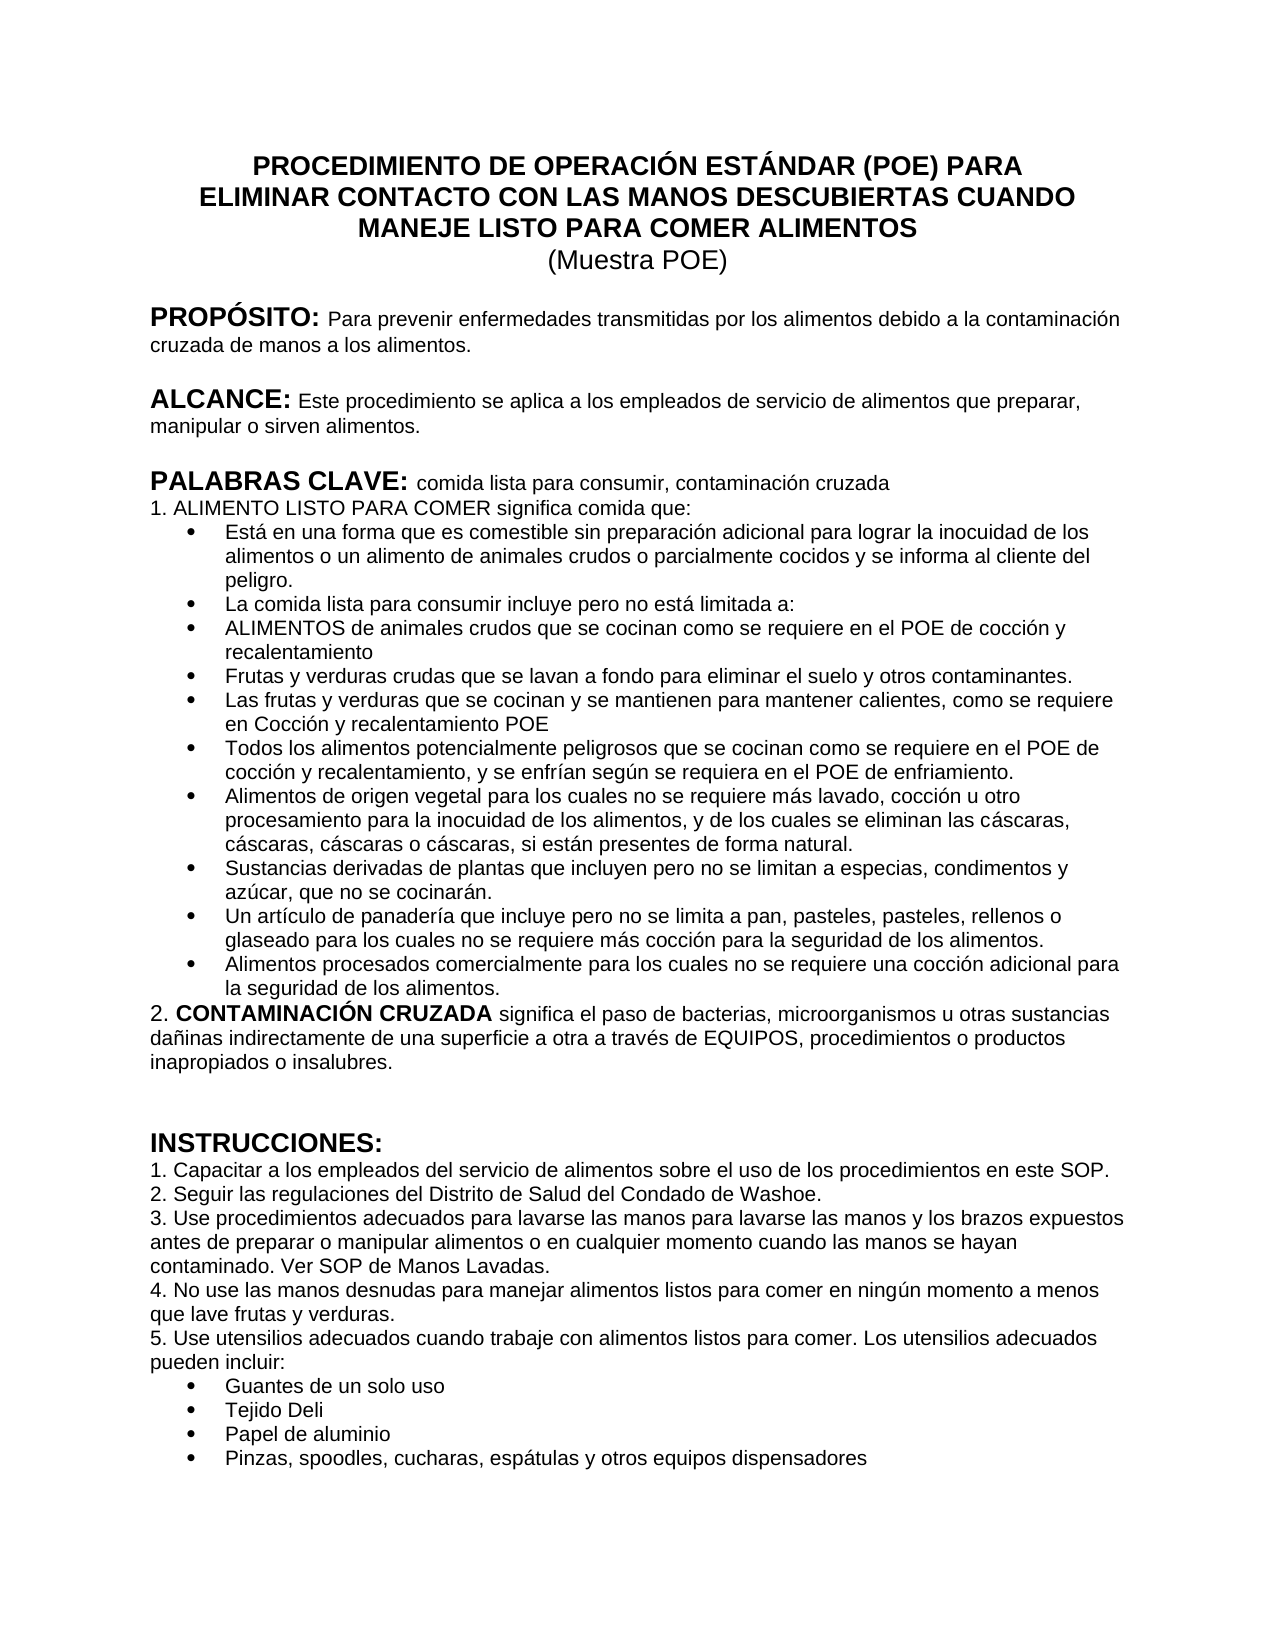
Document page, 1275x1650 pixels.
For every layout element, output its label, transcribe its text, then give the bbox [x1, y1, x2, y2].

list Alimentos de origen vegetal para los cuales no se requiere más lavado, cocción u otro procesamiento para la inocuidad de los alimentos, y de los cuales se eliminan las cáscaras, cáscaras, cáscaras o cáscaras, si están presentes de forma natural. [187, 784, 1125, 856]
list Sustancias derivadas de plantas que incluyen pero no se limitan a especias, condimentos y azúcar, que no se cocinarán. [187, 856, 1125, 904]
list Un artículo de panadería que incluye pero no se limita a pan, pasteles, pasteles, rellenos o glaseado para los cuales no se requiere más cocción para la seguridad de los alimentos. [187, 904, 1125, 952]
list La comida lista para consumir incluye pero no está limitada a: [187, 592, 1125, 616]
list ALIMENTOS de animales crudos que se cocinan como se requiere en el POE de cocción y recalentamiento [187, 616, 1125, 664]
text 4. No use las manos desnudas para manejar alimentos listos para comer en ningún momento a menos que lave frutas y verduras. [150, 1278, 1125, 1326]
list Frutas y verduras crudas que se lavan a fondo para eliminar el suelo y otros contaminantes. [187, 664, 1125, 688]
text 3. Use procedimientos adecuados para lavarse las manos para lavarse las manos y los brazos expuestos antes de preparar o manipular alimentos o en cualquier momento cuando las manos se hayan contaminado. Ver SOP de Manos Lavadas. [150, 1206, 1125, 1278]
list Pinzas, spoodles, cucharas, espátulas y otros equipos dispensadores [187, 1446, 1125, 1470]
subtitle PROCEDIMIENTO DE OPERACIÓN ESTÁNDAR (POE) PARA [150, 150, 1125, 181]
text 2. Seguir las regulaciones del Distrito de Salud del Condado de Washoe. [150, 1182, 1125, 1206]
text 1. Capacitar a los empleados del servicio de alimentos sobre el uso de los procedimientos en este SOP. [150, 1158, 1125, 1182]
list Papel de aluminio [187, 1422, 1125, 1446]
text 1. ALIMENTO LISTO PARA COMER significa comida que: [150, 496, 1125, 520]
list Está en una forma que es comestible sin preparación adicional para lograr la inocuidad de los alimentos o un alimento de animales crudos o parcialmente cocidos y se informa al cliente del peligro. [187, 520, 1125, 592]
subtitle (Muestra POE) [150, 244, 1125, 275]
text 2. CONTAMINACIÓN CRUZADA significa el paso de bacterias, microorganismos u otras sustancias dañinas indirectamente de una superficie a otra a través de EQUIPOS, procedimientos o productos inapropiados o insalubres. [150, 1000, 1125, 1074]
list Todos los alimentos potencialmente peligrosos que se cocinan como se requiere en el POE de cocción y recalentamiento, y se enfrían según se requiera en el POE de enfriamiento. [187, 736, 1125, 784]
list Las frutas y verduras que se cocinan y se mantienen para mantener calientes, como se requiere en Cocción y recalentamiento POE [187, 688, 1125, 736]
list Tejido Deli [187, 1398, 1125, 1422]
text 5. Use utensilios adecuados cuando trabaje con alimentos listos para comer. Los utensilios adecuados pueden incluir: [150, 1326, 1125, 1374]
list Alimentos procesados comercialmente para los cuales no se requiere una cocción adicional para la seguridad de los alimentos. [187, 952, 1125, 1000]
text PROPÓSITO: Para prevenir enfermedades transmitidas por los alimentos debido a la contaminación cruzada de manos a los alimentos. [150, 301, 1125, 357]
text PALABRAS CLAVE: comida lista para consumir, contaminación cruzada [150, 464, 1125, 496]
subtitle ELIMINAR CONTACTO CON LAS MANOS DESCUBIERTAS CUANDO MANEJE LISTO PARA COMER ALIMENTOS [150, 181, 1125, 244]
list Guantes de un solo uso [187, 1374, 1125, 1398]
text ALCANCE: Este procedimiento se aplica a los empleados de servicio de alimentos que preparar, manipular o sirven alimentos. [150, 383, 1125, 438]
text INSTRUCCIONES: [150, 1127, 1125, 1158]
